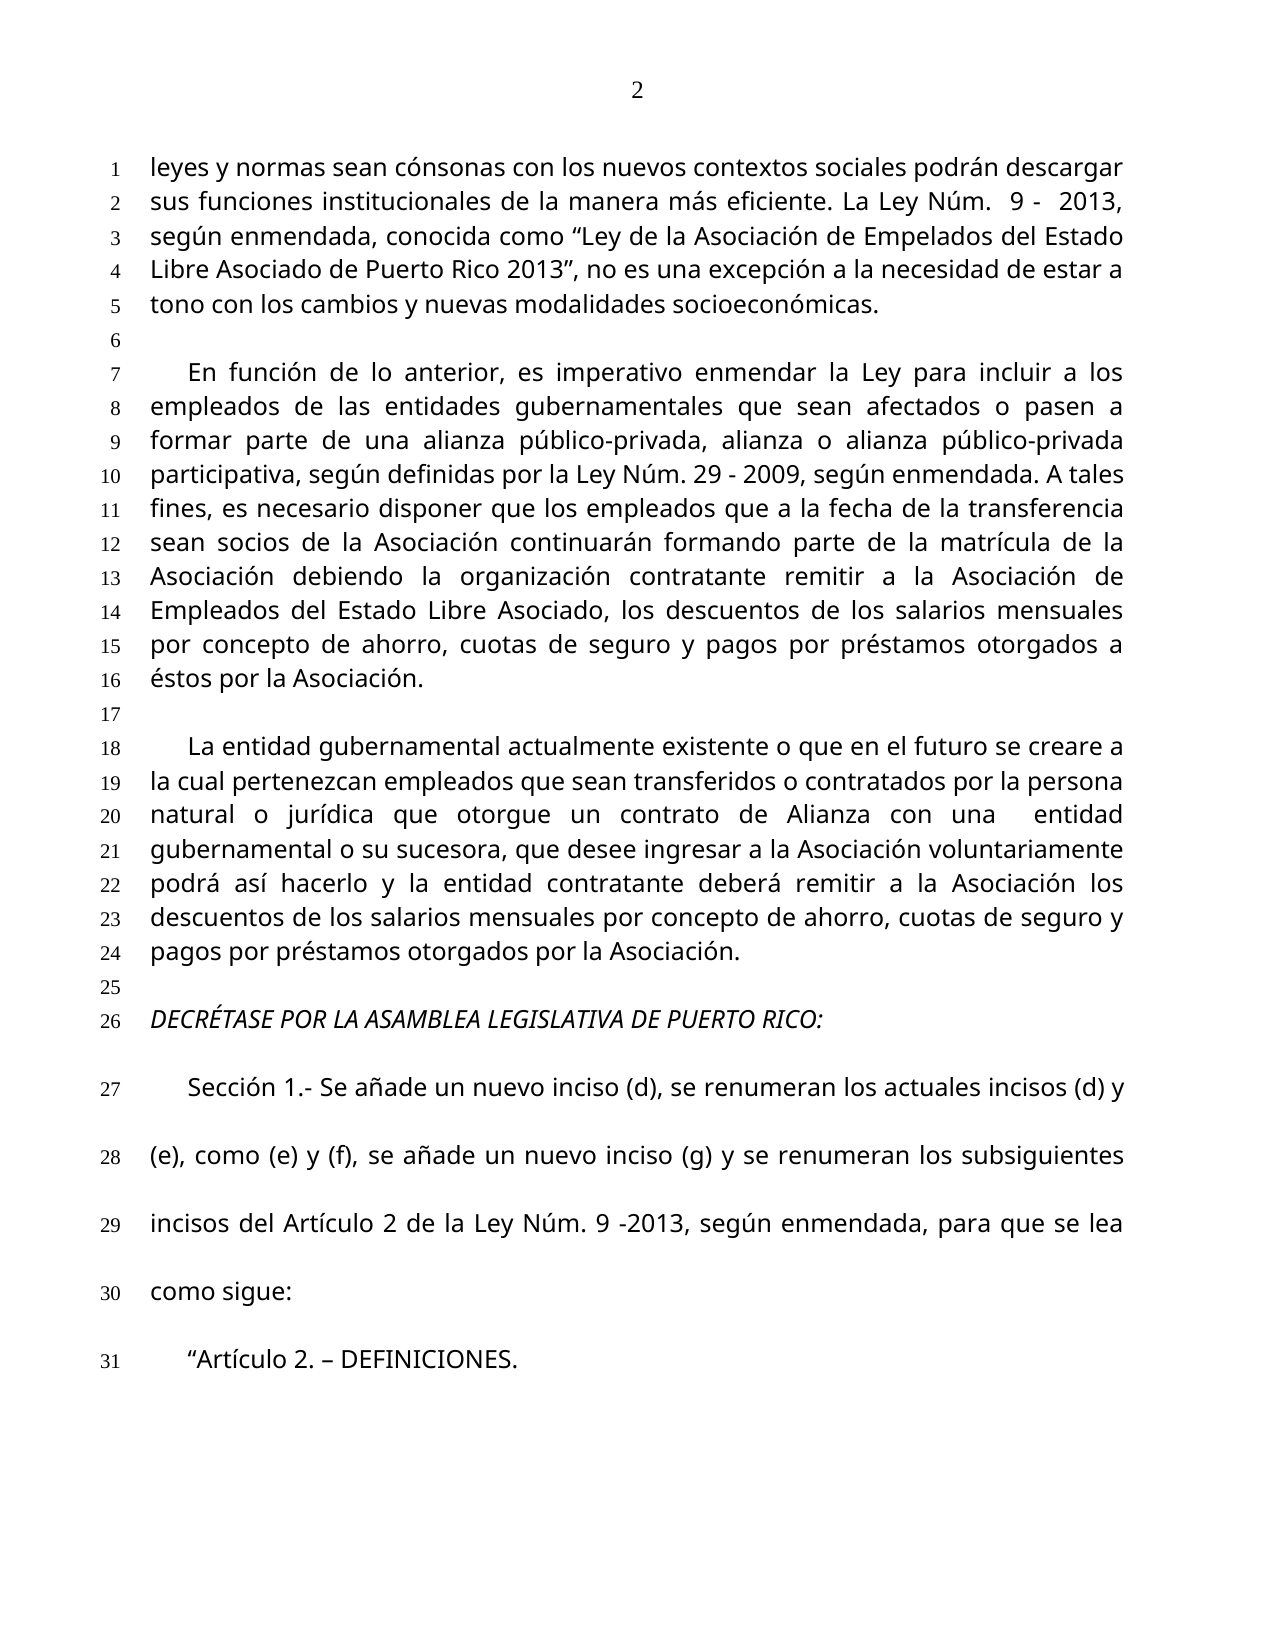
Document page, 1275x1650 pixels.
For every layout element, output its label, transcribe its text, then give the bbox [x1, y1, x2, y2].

text Sección 1.- Se añade un nuevo inciso (d), se renumeran los actuales incisos (d) y (e), como (e) y (f), se añade un nuevo inciso (g) y se renumeran los subsiguientes incisos del Artículo 2 de la Ley Núm. 9 -2013, según enmendada, para que se lea como sigue: [150, 1070, 1125, 1308]
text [150, 150, 1125, 320]
text DECRÉTASE POR LA ASAMBLEA LEGISLATIVA DE PUERTO RICO: [150, 1002, 1125, 1036]
text “Artículo 2. – DEFINICIONES. [150, 1342, 1125, 1376]
text En función de lo anterior, es imperativo enmendar la Ley para incluir a los empleados de las entidades gubernamentales que sean afectados o pasen a formar parte de una alianza público-privada, alianza o alianza público-privada participativa, según definidas por la Ley Núm. 29 - 2009, según enmendada. A tales fines, es necesario disponer que los empleados que a la fecha de la transferencia sean socios de la Asociación continuarán formando parte de la matrícula de la Asociación debiendo la organización contratante remitir a la Asociación de Empleados del Estado Libre Asociado, los descuentos de los salarios mensuales por concepto de ahorro, cuotas de seguro y pagos por préstamos otorgados a éstos por la Asociación. [150, 354, 1125, 695]
text La entidad gubernamental actualmente existente o que en el futuro se creare a la cual pertenezcan empleados que sean transferidos o contratados por la persona natural o jurídica que otorgue un contrato de Alianza con una entidad gubernamental o su sucesora, que desee ingresar a la Asociación voluntariamente podrá así hacerlo y la entidad contratante deberá remitir a la Asociación los descuentos de los salarios mensuales por concepto de ahorro, cuotas de seguro y pagos por préstamos otorgados por la Asociación. [150, 729, 1125, 967]
